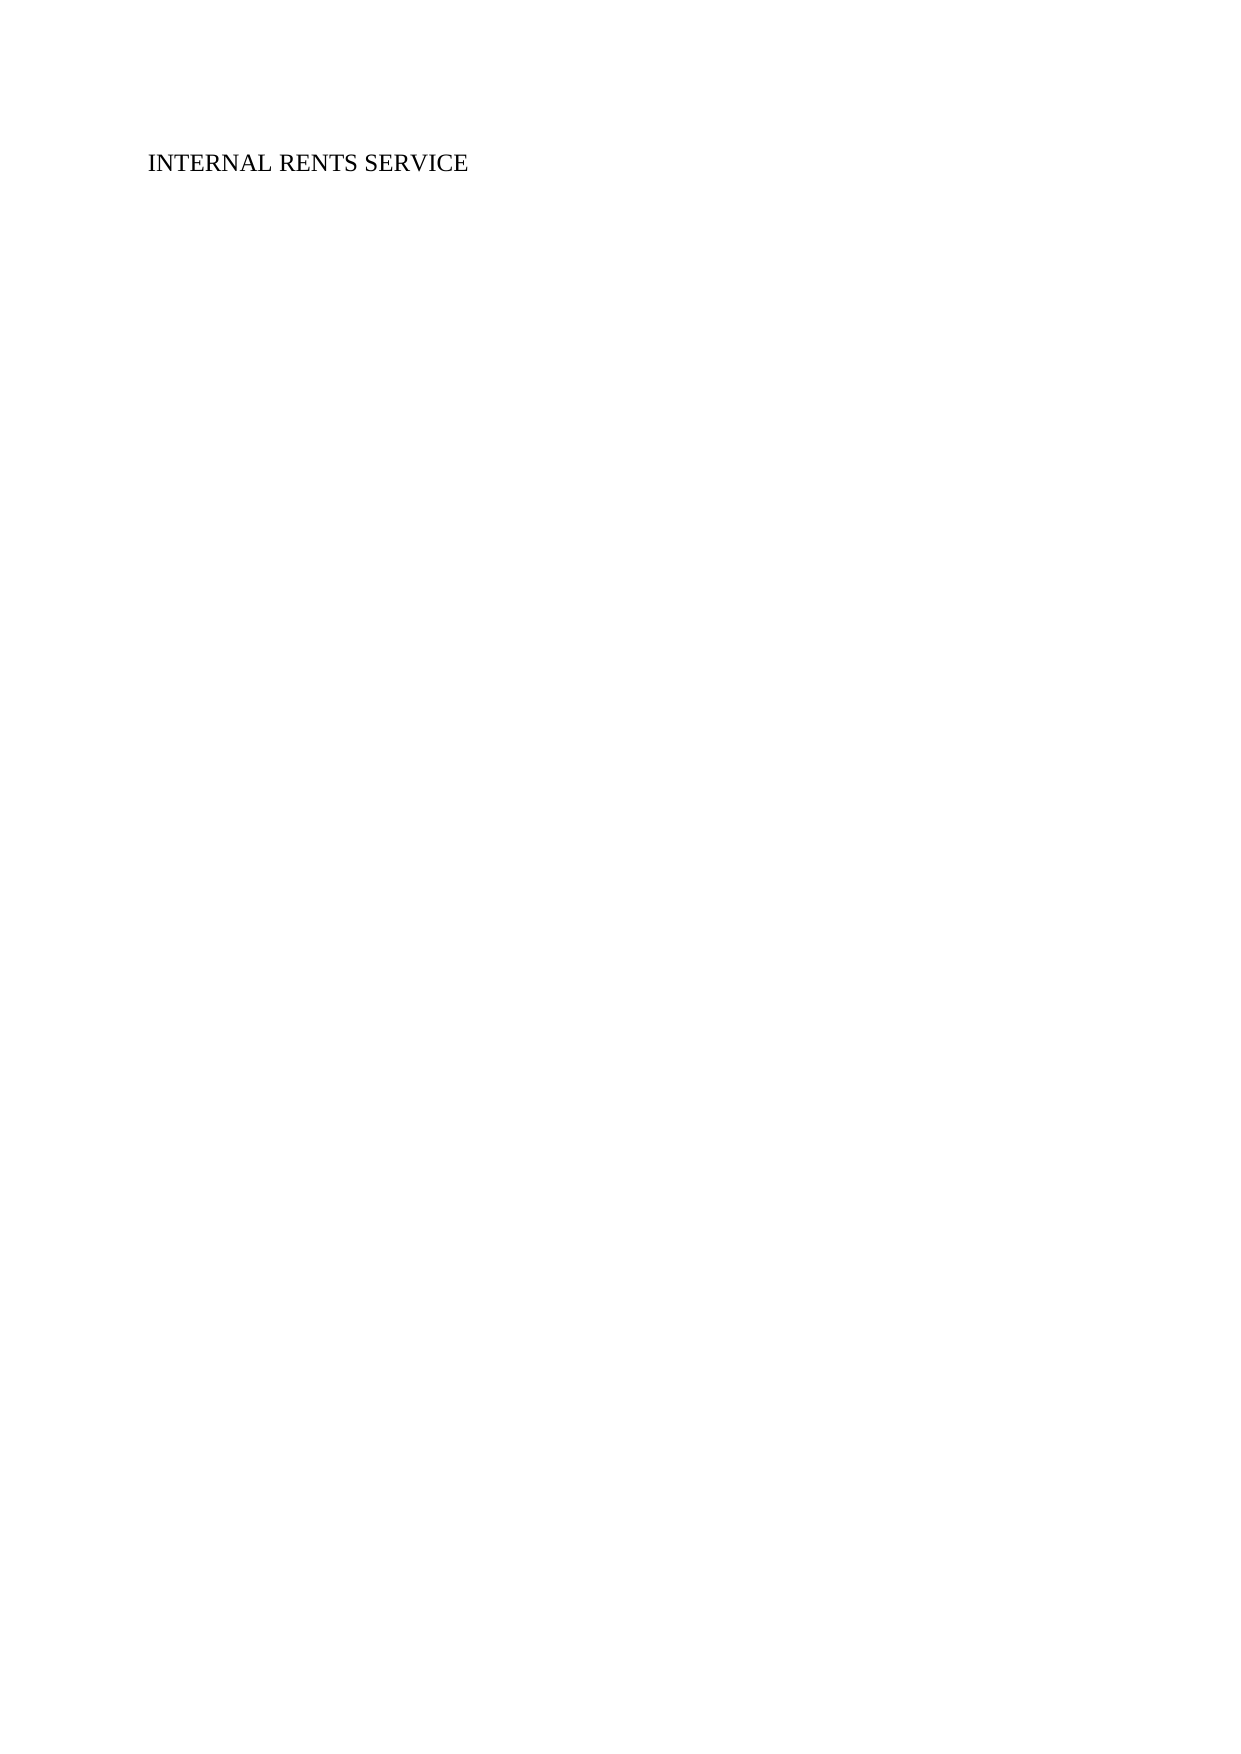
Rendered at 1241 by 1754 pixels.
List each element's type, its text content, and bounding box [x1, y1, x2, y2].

text INTERNAL RENTS SERVICE [148, 148, 1092, 176]
